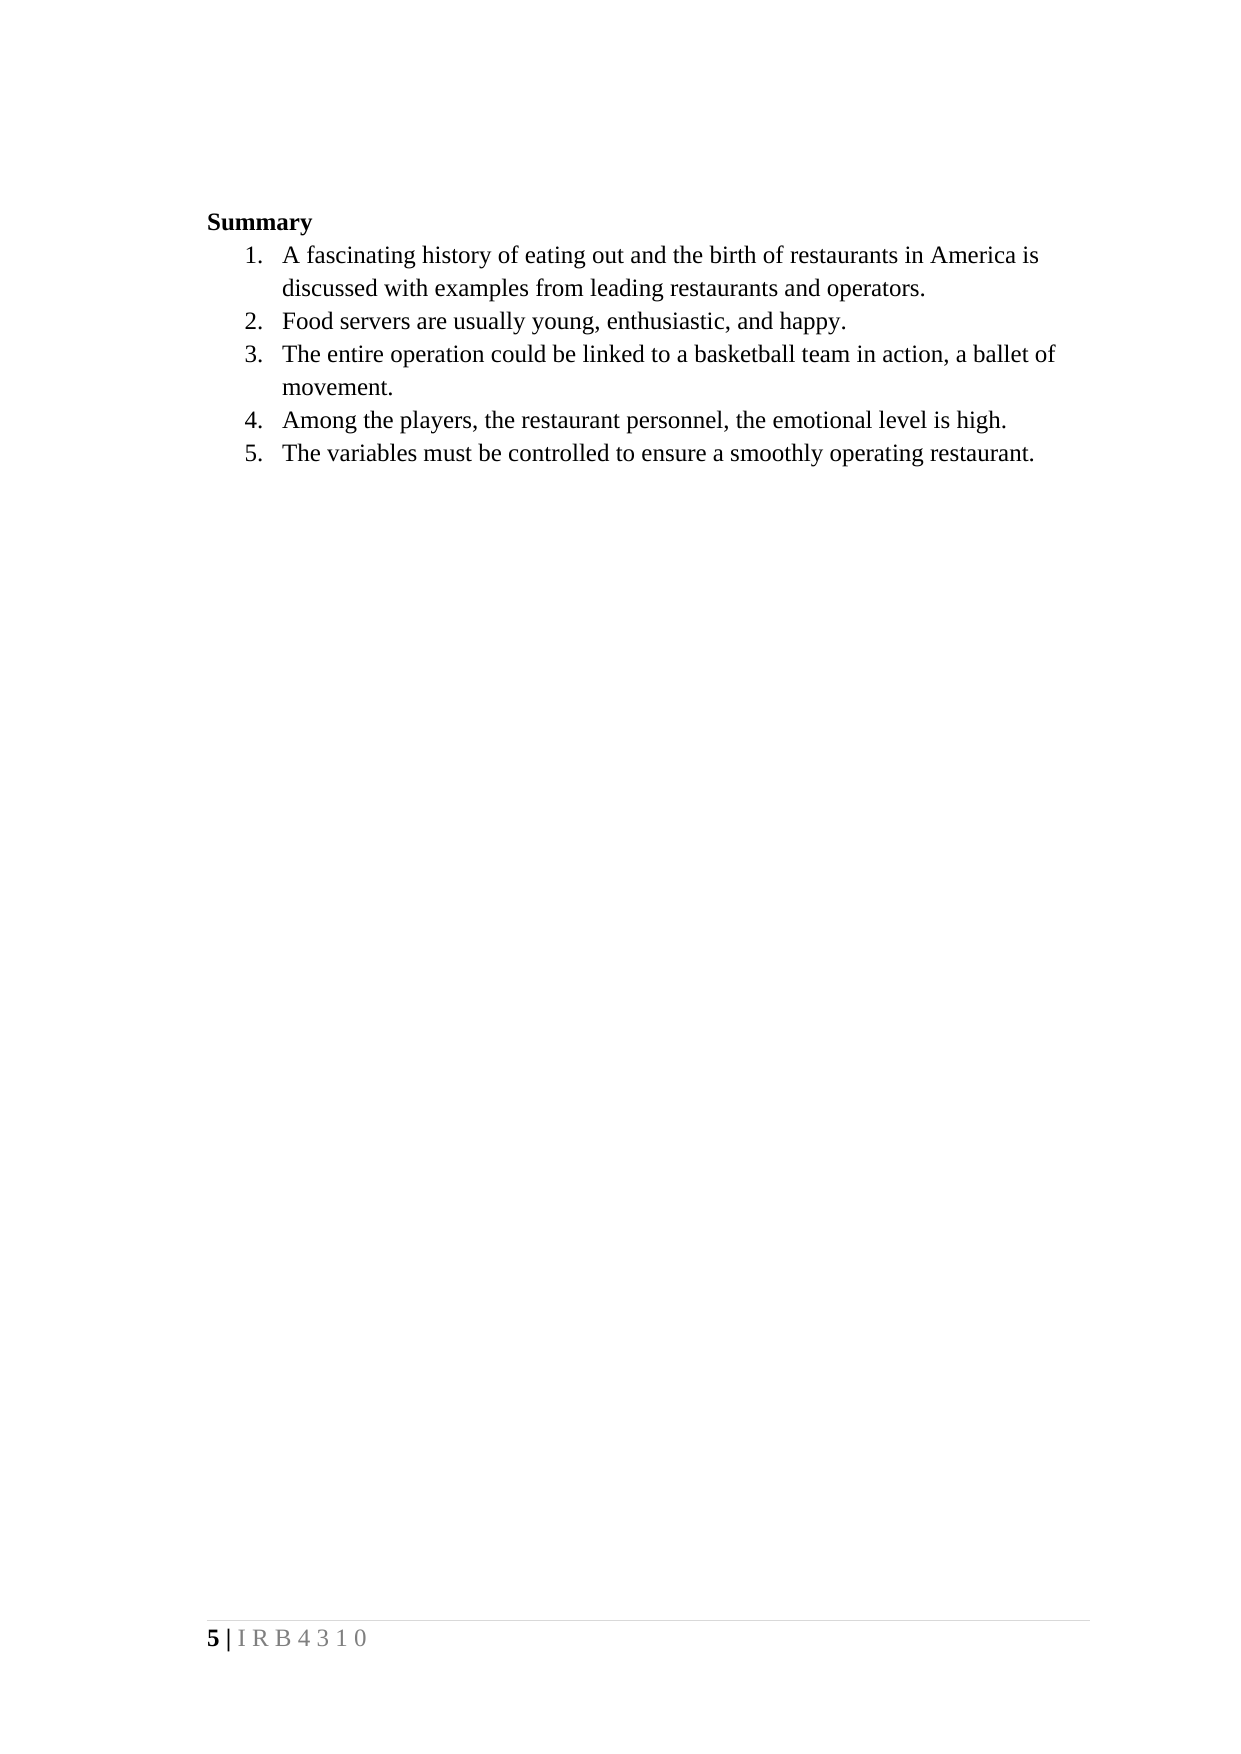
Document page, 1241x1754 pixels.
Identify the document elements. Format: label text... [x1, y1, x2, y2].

list The variables must be controlled to ensure a smoothly operating restaurant. [244, 438, 1090, 467]
text Summary [207, 207, 1090, 236]
list Food servers are usually young, enthusiastic, and happy. [244, 306, 1090, 334]
list A fascinating history of eating out and the birth of restaurants in America is discussed with examples from leading restaurants and operators. [244, 240, 1090, 302]
list The entire operation could be linked to a basketball team in action, a ballet of movement. [244, 339, 1090, 401]
list Among the players, the restaurant personnel, the emotional level is high. [244, 405, 1090, 434]
